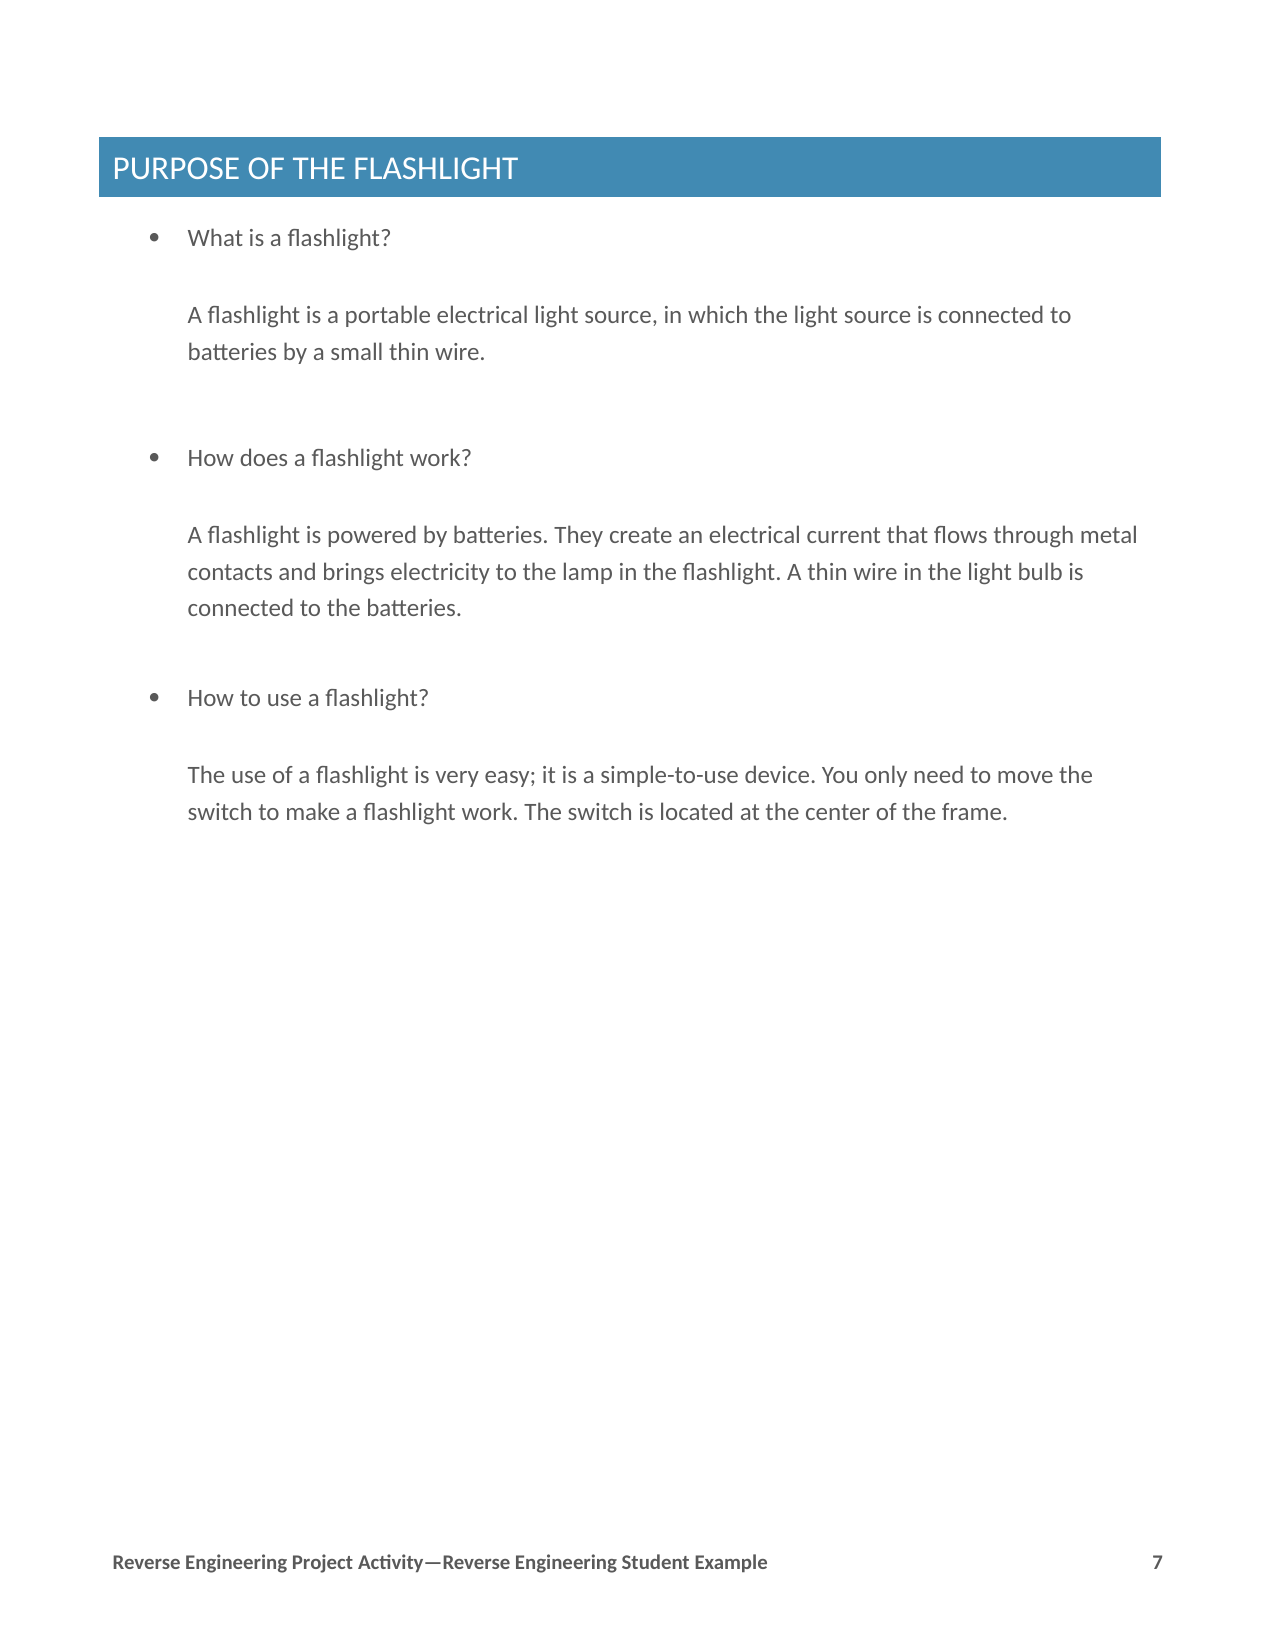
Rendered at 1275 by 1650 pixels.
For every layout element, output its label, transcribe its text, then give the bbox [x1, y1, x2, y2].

text A flashlight is a portable electrical light source, in which the light source is connected to batteries by a small thin wire. [187, 299, 1162, 366]
list How does a flashlight work? [150, 442, 1162, 473]
text A flashlight is powered by batteries. They create an electrical current that flows through metal contacts and brings electricity to the lamp in the flashlight. A thin wire in the light bulb is connected to the batteries. [112, 519, 1162, 623]
list What is a flashlight? [150, 222, 1162, 252]
text The use of a flashlight is very easy; it is a simple-to-use device. You only need to move the switch to make a flashlight work. The switch is located at the center of the frame. [187, 759, 1162, 827]
text Purpose of the Flashlight [100, 139, 1160, 196]
list How to use a flashlight? [150, 682, 1162, 713]
